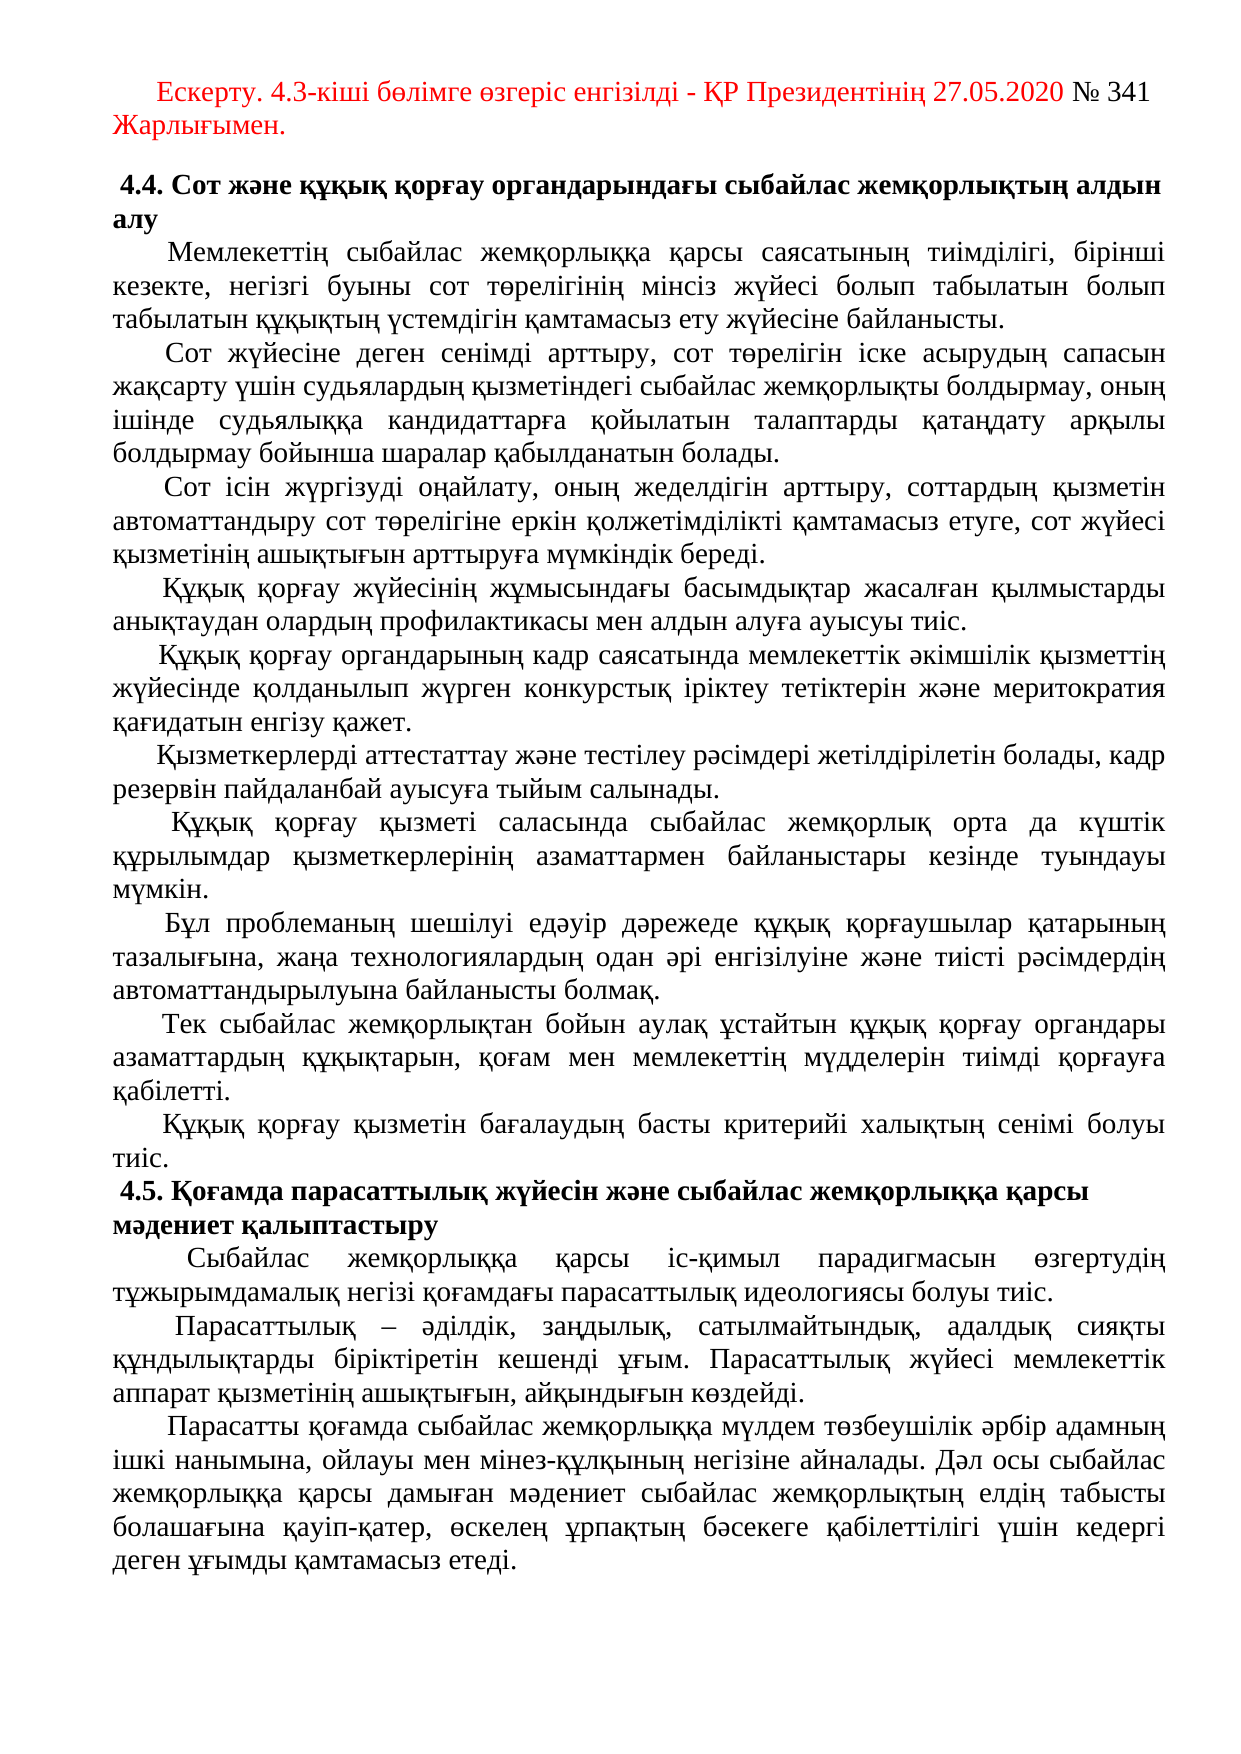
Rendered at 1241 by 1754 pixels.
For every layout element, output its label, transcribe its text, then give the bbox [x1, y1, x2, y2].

text Парасаттылық – әділдік, заңдылық, сатылмайтындық, адалдық сияқты құндылықтарды біріктіретін кешенді ұғым. Парасаттылық жүйесі мемлекеттік аппарат қызметінің ашықтығын, айқындығын көздейді. [112, 1308, 1166, 1408]
text Сот ісін жүргізуді оңайлату, оның жеделдігін арттыру, соттардың қызметін автоматтандыру сот төрелігіне еркін қолжетімділікті қамтамасыз етуге, сот жүйесі қызметінің ашықтығын арттыруға мүмкіндік береді. [112, 469, 1166, 570]
text Құқық қорғау жүйесінің жұмысындағы басымдықтар жасалған қылмыстарды анықтаудан олардың профилактикасы мен алдын алуға ауысуы тиіс. [112, 570, 1166, 637]
text Ескерту. 4.3-кіші бөлімге өзгеріс енгізілді - ҚР Президентінің 27.05.2020 № 341 Жарлығымен. [112, 74, 1166, 167]
text Қызметкерлерді аттестаттау және тестілеу рәсімдері жетілдірілетін болады, кадр резервін пайдаланбай ауысуға тыйым салынады. [112, 737, 1166, 804]
text 4.5. Қоғамда парасаттылық жүйесін және сыбайлас жемқорлыққа қарсы мәдениет қалыптастыру [112, 1173, 1166, 1241]
text Сыбайлас жемқорлыққа қарсы іс-қимыл парадигмасын өзгертудің тұжырымдамалық негізі қоғамдағы парасаттылық идеологиясы болуы тиіс. [112, 1241, 1166, 1308]
text Тек сыбайлас жемқорлықтан бойын аулақ ұстайтын құқық қорғау органдары азаматтардың құқықтарын, қоғам мен мемлекеттің мүдделерін тиімді қорғауға қабілетті. [112, 1006, 1166, 1106]
text Бұл проблеманың шешілуі едәуір дәрежеде құқық қорғаушылар қатарының тазалығына, жаңа технологиялардың одан әрі енгізілуіне және тиісті рәсімдердің автоматтандырылуына байланысты болмақ. [112, 905, 1166, 1006]
text Құқық қорғау органдарының кадр саясатында мемлекеттік әкімшілік қызметтің жүйесінде қолданылып жүрген конкурстық іріктеу тетіктерін және меритократия қағидатын енгізу қажет. [112, 637, 1166, 737]
text Мемлекеттің сыбайлас жемқорлыққа қарсы саясатының тиімділігі, бірінші кезекте, негізгі буыны сот төрелігінің мінсіз жүйесі болып табылатын болып табылатын құқықтың үстемдігін қамтамасыз ету жүйесіне байланысты. [112, 234, 1166, 335]
text Құқық қорғау қызметі саласында сыбайлас жемқорлық орта да күштік құрылымдар қызметкерлерінің азаматтармен байланыстары кезінде туындауы мүмкін. [112, 804, 1166, 905]
text Парасатты қоғамда сыбайлас жемқорлыққа мүлдем төзбеушілік әрбір адамның ішкі нанымына, ойлауы мен мінез-құлқының негізіне айналады. Дәл осы сыбайлас жемқорлыққа қарсы дамыған мәдениет сыбайлас жемқорлықтың елдің табысты болашағына қауіп-қатер, өскелең ұрпақтың бәсекеге қабілеттілігі үшін кедергі деген ұғымды қамтамасыз етеді. [112, 1408, 1166, 1576]
text Сот жүйесіне деген сенімді арттыру, сот төрелігін іске асырудың сапасын жақсарту үшін судьялардың қызметіндегі сыбайлас жемқорлықты болдырмау, оның ішінде судьялыққа кандидаттарға қойылатын талаптарды қатаңдату арқылы болдырмау бойынша шаралар қабылданатын болады. [112, 335, 1166, 469]
text Құқық қорғау қызметін бағалаудың басты критерийі халықтың сенімі болуы тиіс. [112, 1106, 1166, 1173]
text 4.4. Сот және құқық қорғау органдарындағы сыбайлас жемқорлықтың алдын алу [112, 167, 1166, 234]
